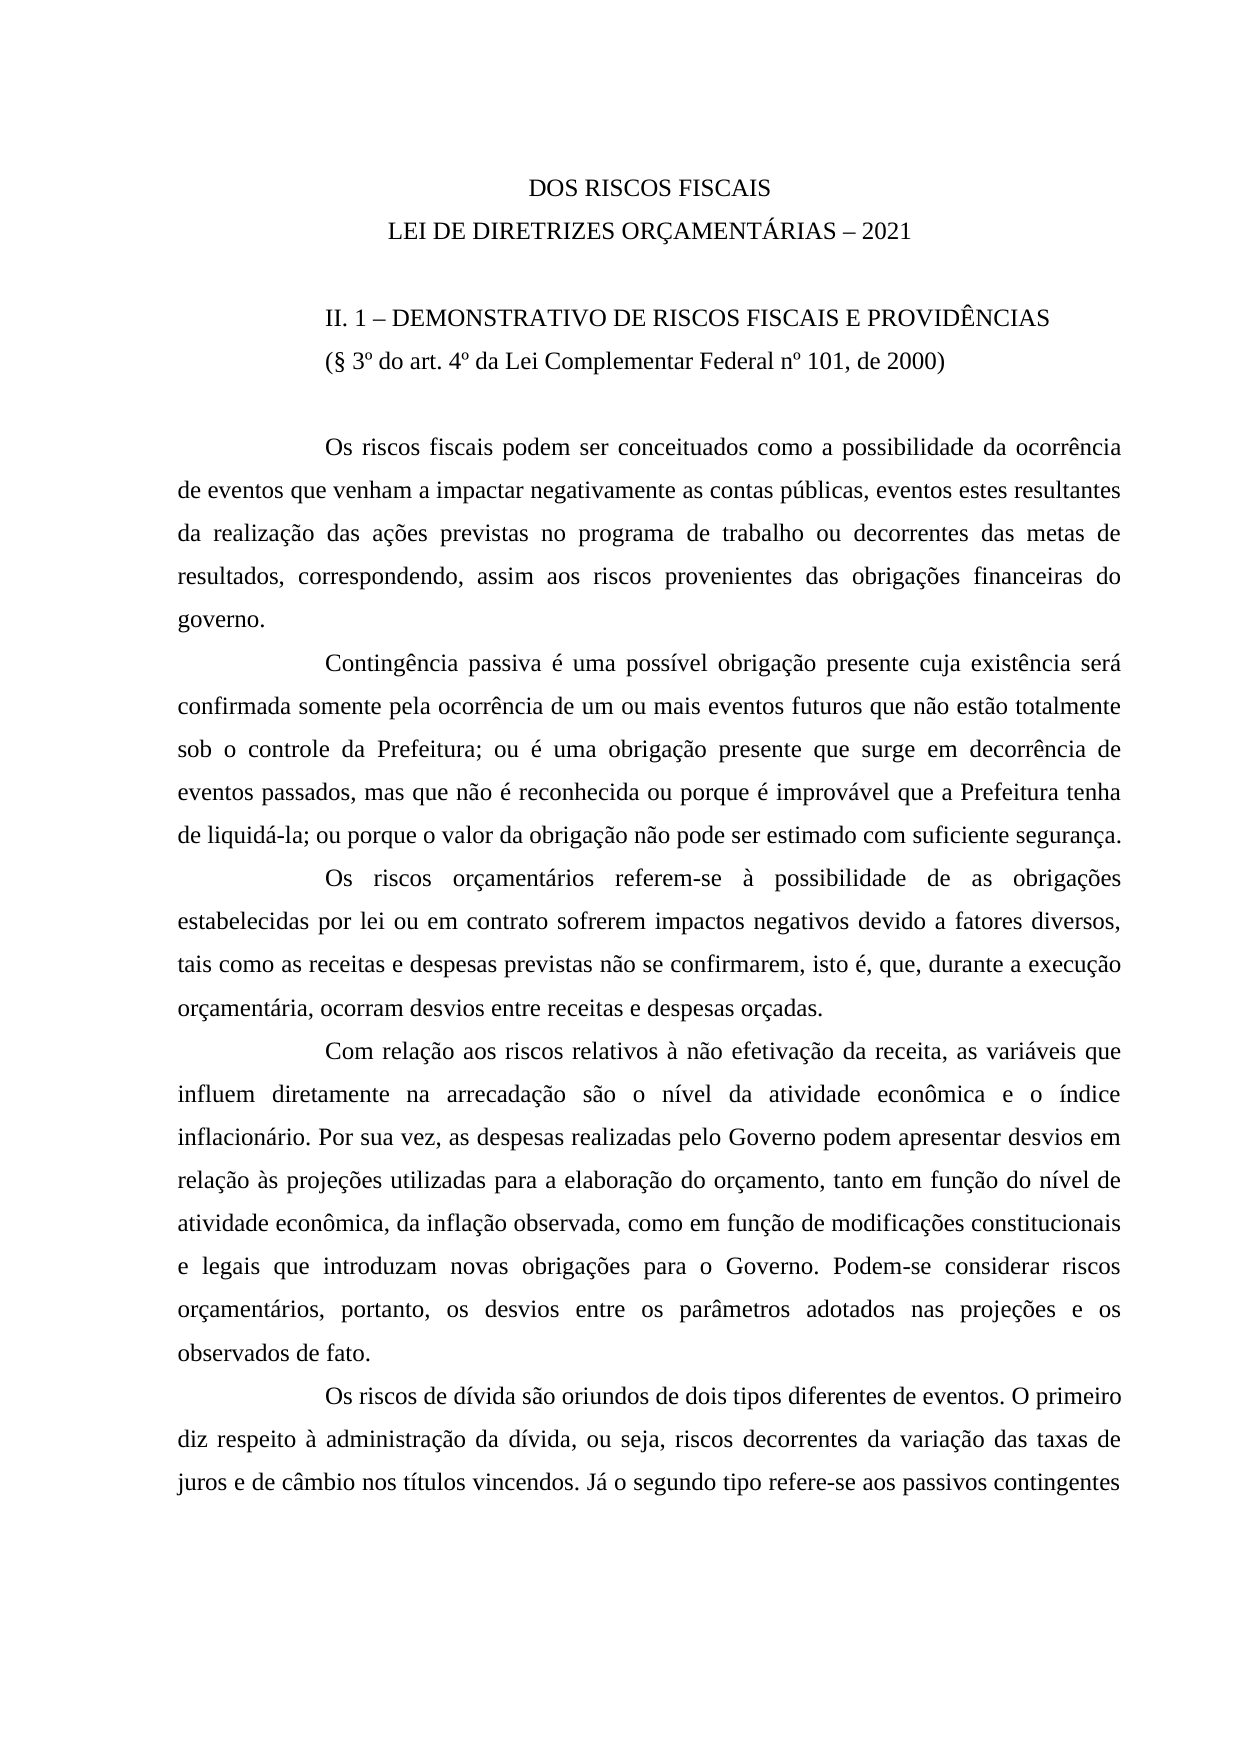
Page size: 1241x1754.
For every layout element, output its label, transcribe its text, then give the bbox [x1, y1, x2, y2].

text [177, 1381, 1122, 1496]
text Os riscos orçamentários referem-se à possibilidade de as obrigações estabelecidas por lei ou em contrato sofrerem impactos negativos devido a fatores diversos, tais como as receitas e despesas previstas não se confirmarem, isto é, que, durante a execução orçamentária, ocorram desvios entre receitas e despesas orçadas. [177, 863, 1122, 1021]
text DOS RISCOS FISCAIS [177, 173, 1122, 202]
text Com relação aos riscos relativos à não efetivação da receita, as variáveis que influem diretamente na arrecadação são o nível da atividade econômica e o índice inflacionário. Por sua vez, as despesas realizadas pelo Governo podem apresentar desvios em relação às projeções utilizadas para a elaboração do orçamento, tanto em função do nível de atividade econômica, da inflação observada, como em função de modificações constitucionais e legais que introduzam novas obrigações para o Governo. Podem-se considerar riscos orçamentários, portanto, os desvios entre os parâmetros adotados nas projeções e os observados de fato. [177, 1036, 1122, 1366]
text LEI DE DIRETRIZES ORÇAMENTÁRIAS – 2021 [177, 216, 1122, 245]
text II. 1 – DEMONSTRATIVO DE RISCOS FISCAIS E PROVIDÊNCIAS [177, 303, 1122, 331]
text Contingência passiva é uma possível obrigação presente cuja existência será confirmada somente pela ocorrência de um ou mais eventos futuros que não estão totalmente sob o controle da Prefeitura; ou é uma obrigação presente que surge em decorrência de eventos passados, mas que não é reconhecida ou porque é improvável que a Prefeitura tenha de liquidá-la; ou porque o valor da obrigação não pode ser estimado com suficiente segurança. [177, 648, 1122, 849]
text (§ 3º do art. 4º da Lei Complementar Federal nº 101, de 2000) [177, 346, 1122, 374]
text Os riscos fiscais podem ser conceituados como a possibilidade da ocorrência de eventos que venham a impactar negativamente as contas públicas, eventos estes resultantes da realização das ações previstas no programa de trabalho ou decorrentes das metas de resultados, correspondendo, assim aos riscos provenientes das obrigações financeiras do governo. [177, 432, 1122, 633]
